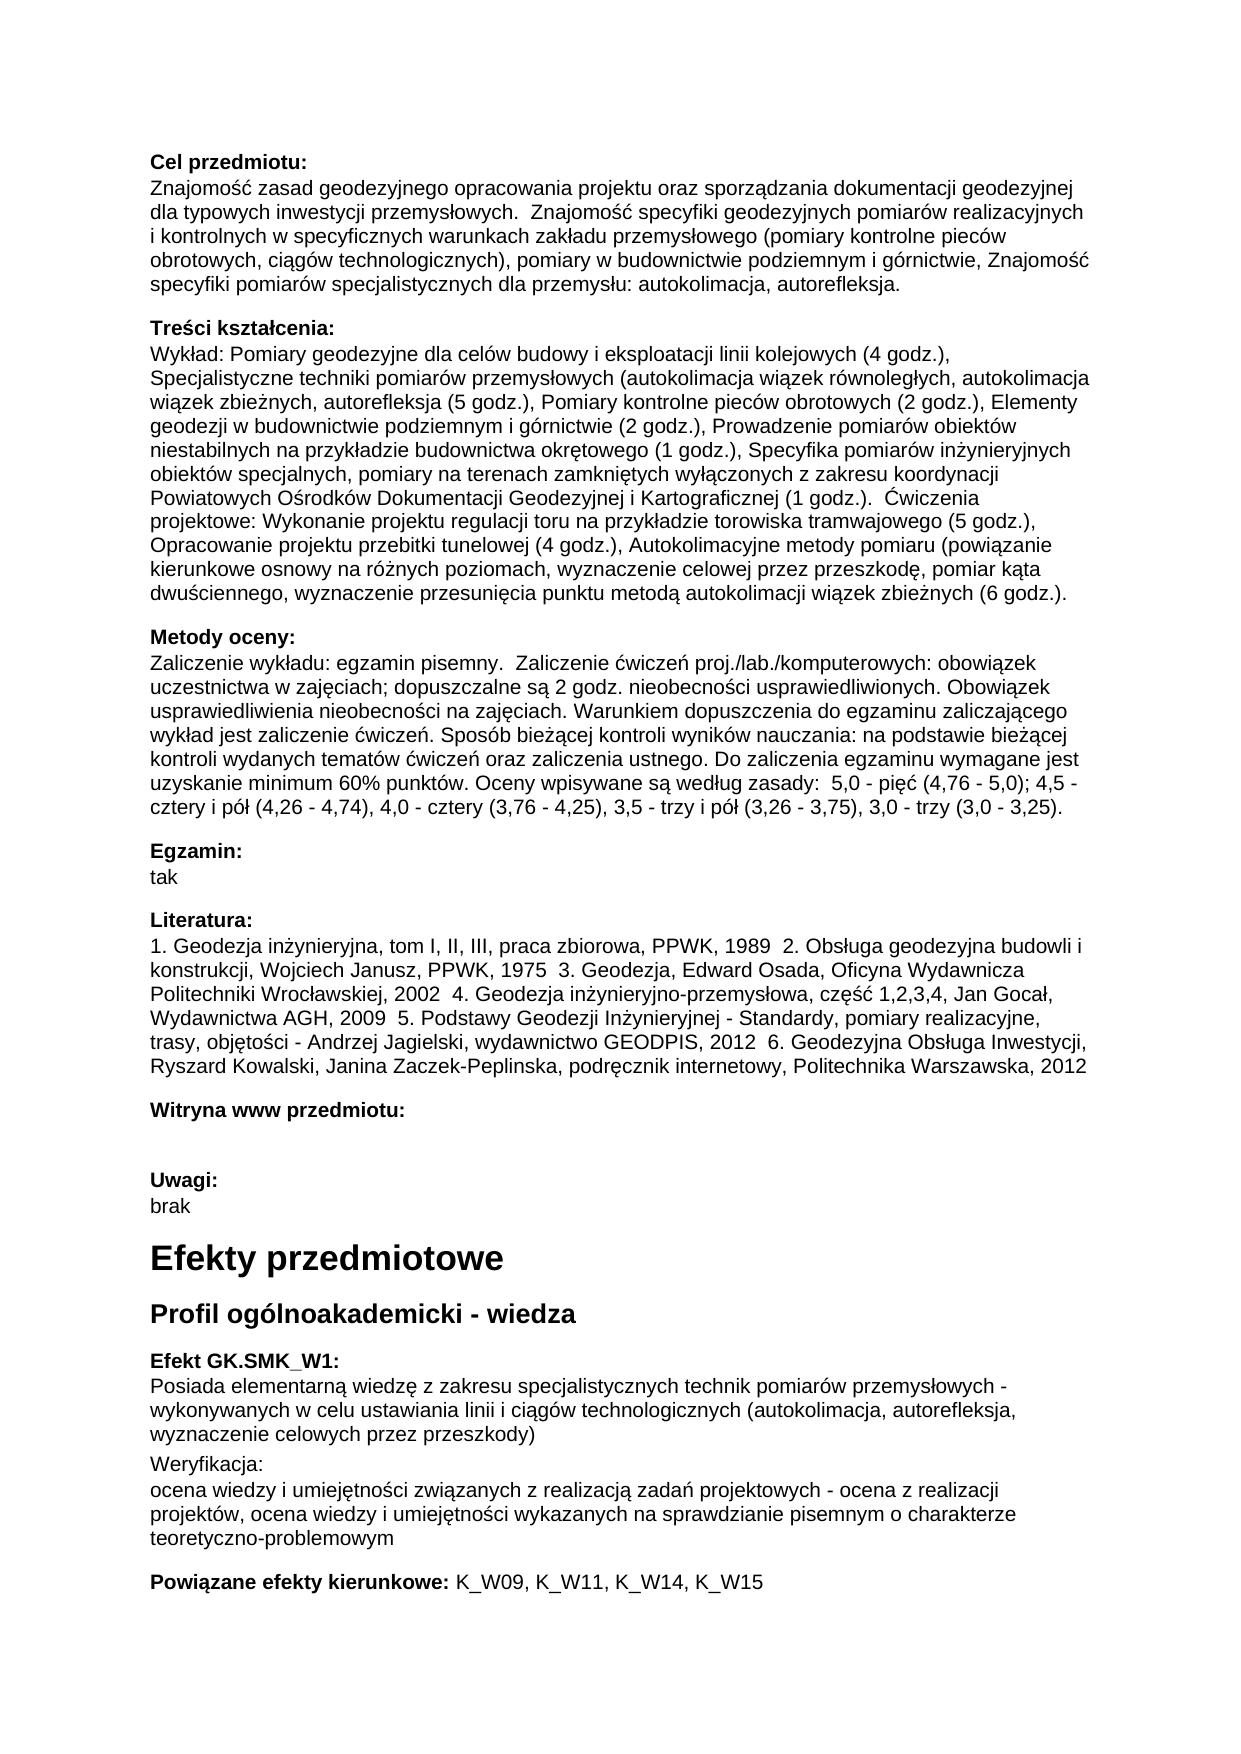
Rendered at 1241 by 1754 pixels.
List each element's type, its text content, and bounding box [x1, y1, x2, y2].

text Treści kształcenia: [150, 316, 1090, 339]
text Witryna www przedmiotu: [150, 1098, 1090, 1122]
text 1. Geodezja inżynieryjna, tom I, II, III, praca zbiorowa, PPWK, 1989 2. Obsługa geodezyjna budowli i konstrukcji, Wojciech Janusz, PPWK, 1975 3. Geodezja, Edward Osada, Oficyna Wydawnicza Politechniki Wrocławskiej, 2002 4. Geodezja inżynieryjno-przemysłowa, część 1,2,3,4, Jan Gocał, Wydawnictwa AGH, 2009 5. Podstawy Geodezji Inżynieryjnej - Standardy, pomiary realizacyjne, trasy, objętości - Andrzej Jagielski, wydawnictwo GEODPIS, 2012 6. Geodezyjna Obsługa Inwestycji, Ryszard Kowalski, Janina Zaczek-Peplinska, podręcznik internetowy, Politechnika Warszawska, 2012 [150, 934, 1090, 1078]
text Zaliczenie wykładu: egzamin pisemny. Zaliczenie ćwiczeń proj./lab./komputerowych: obowiązek uczestnictwa w zajęciach; dopuszczalne są 2 godz. nieobecności usprawiedliwionych. Obowiązek usprawiedliwienia nieobecności na zajęciach. Warunkiem dopuszczenia do egzaminu zaliczającego wykład jest zaliczenie ćwiczeń. Sposób bieżącej kontroli wyników nauczania: na podstawie bieżącej kontroli wydanych tematów ćwiczeń oraz zaliczenia ustnego. Do zaliczenia egzaminu wymagane jest uzyskanie minimum 60% punktów. Oceny wpisywane są według zasady: 5,0 - pięć (4,76 - 5,0); 4,5 - cztery i pół (4,26 - 4,74), 4,0 - cztery (3,76 - 4,25), 3,5 - trzy i pół (3,26 - 3,75), 3,0 - trzy (3,0 - 3,25). [150, 651, 1090, 819]
text Egzamin: [150, 838, 1090, 862]
text brak [150, 1194, 1090, 1218]
text Metody oceny: [150, 625, 1090, 649]
text Znajomość zasad geodezyjnego opracowania projektu oraz sporządzania dokumentacji geodezyjnej dla typowych inwestycji przemysłowych. Znajomość specyfiki geodezyjnych pomiarów realizacyjnych i kontrolnych w specyficznych warunkach zakładu przemysłowego (pomiary kontrolne pieców obrotowych, ciągów technologicznych), pomiary w budownictwie podziemnym i górnictwie, Znajomość specyfiki pomiarów specjalistycznych dla przemysłu: autokolimacja, autorefleksja. [150, 176, 1090, 296]
subtitle Profil ogólnoakademicki - wiedza [150, 1298, 1090, 1329]
text Cel przedmiotu: [150, 150, 1090, 174]
text Weryfikacja: [150, 1452, 1090, 1476]
text Efekt GK.SMK_W1: [150, 1349, 1090, 1373]
text Uwagi: [150, 1168, 1090, 1192]
text Posiada elementarną wiedzę z zakresu specjalistycznych technik pomiarów przemysłowych - wykonywanych w celu ustawiania linii i ciągów technologicznych (autokolimacja, autorefleksja, wyznaczenie celowych przez przeszkody) [150, 1374, 1090, 1446]
subtitle Efekty przedmiotowe [150, 1237, 1090, 1278]
text Literatura: [150, 908, 1090, 932]
text Wykład: Pomiary geodezyjne dla celów budowy i eksploatacji linii kolejowych (4 godz.), Specjalistyczne techniki pomiarów przemysłowych (autokolimacja wiązek równoległych, autokolimacja wiązek zbieżnych, autorefleksja (5 godz.), Pomiary kontrolne pieców obrotowych (2 godz.), Elementy geodezji w budownictwie podziemnym i górnictwie (2 godz.), Prowadzenie pomiarów obiektów niestabilnych na przykładzie budownictwa okrętowego (1 godz.), Specyfika pomiarów inżynieryjnych obiektów specjalnych, pomiary na terenach zamkniętych wyłączonych z zakresu koordynacji Powiatowych Ośrodków Dokumentacji Geodezyjnej i Kartograficznej (1 godz.). Ćwiczenia projektowe: Wykonanie projektu regulacji toru na przykładzie torowiska tramwajowego (5 godz.), Opracowanie projektu przebitki tunelowej (4 godz.), Autokolimacyjne metody pomiaru (powiązanie kierunkowe osnowy na różnych poziomach, wyznaczenie celowej przez przeszkodę, pomiar kąta dwuściennego, wyznaczenie przesunięcia punktu metodą autokolimacji wiązek zbieżnych (6 godz.). [150, 342, 1090, 605]
text Powiązane efekty kierunkowe: K_W09, K_W11, K_W14, K_W15 [150, 1570, 1090, 1594]
text tak [150, 864, 1090, 888]
